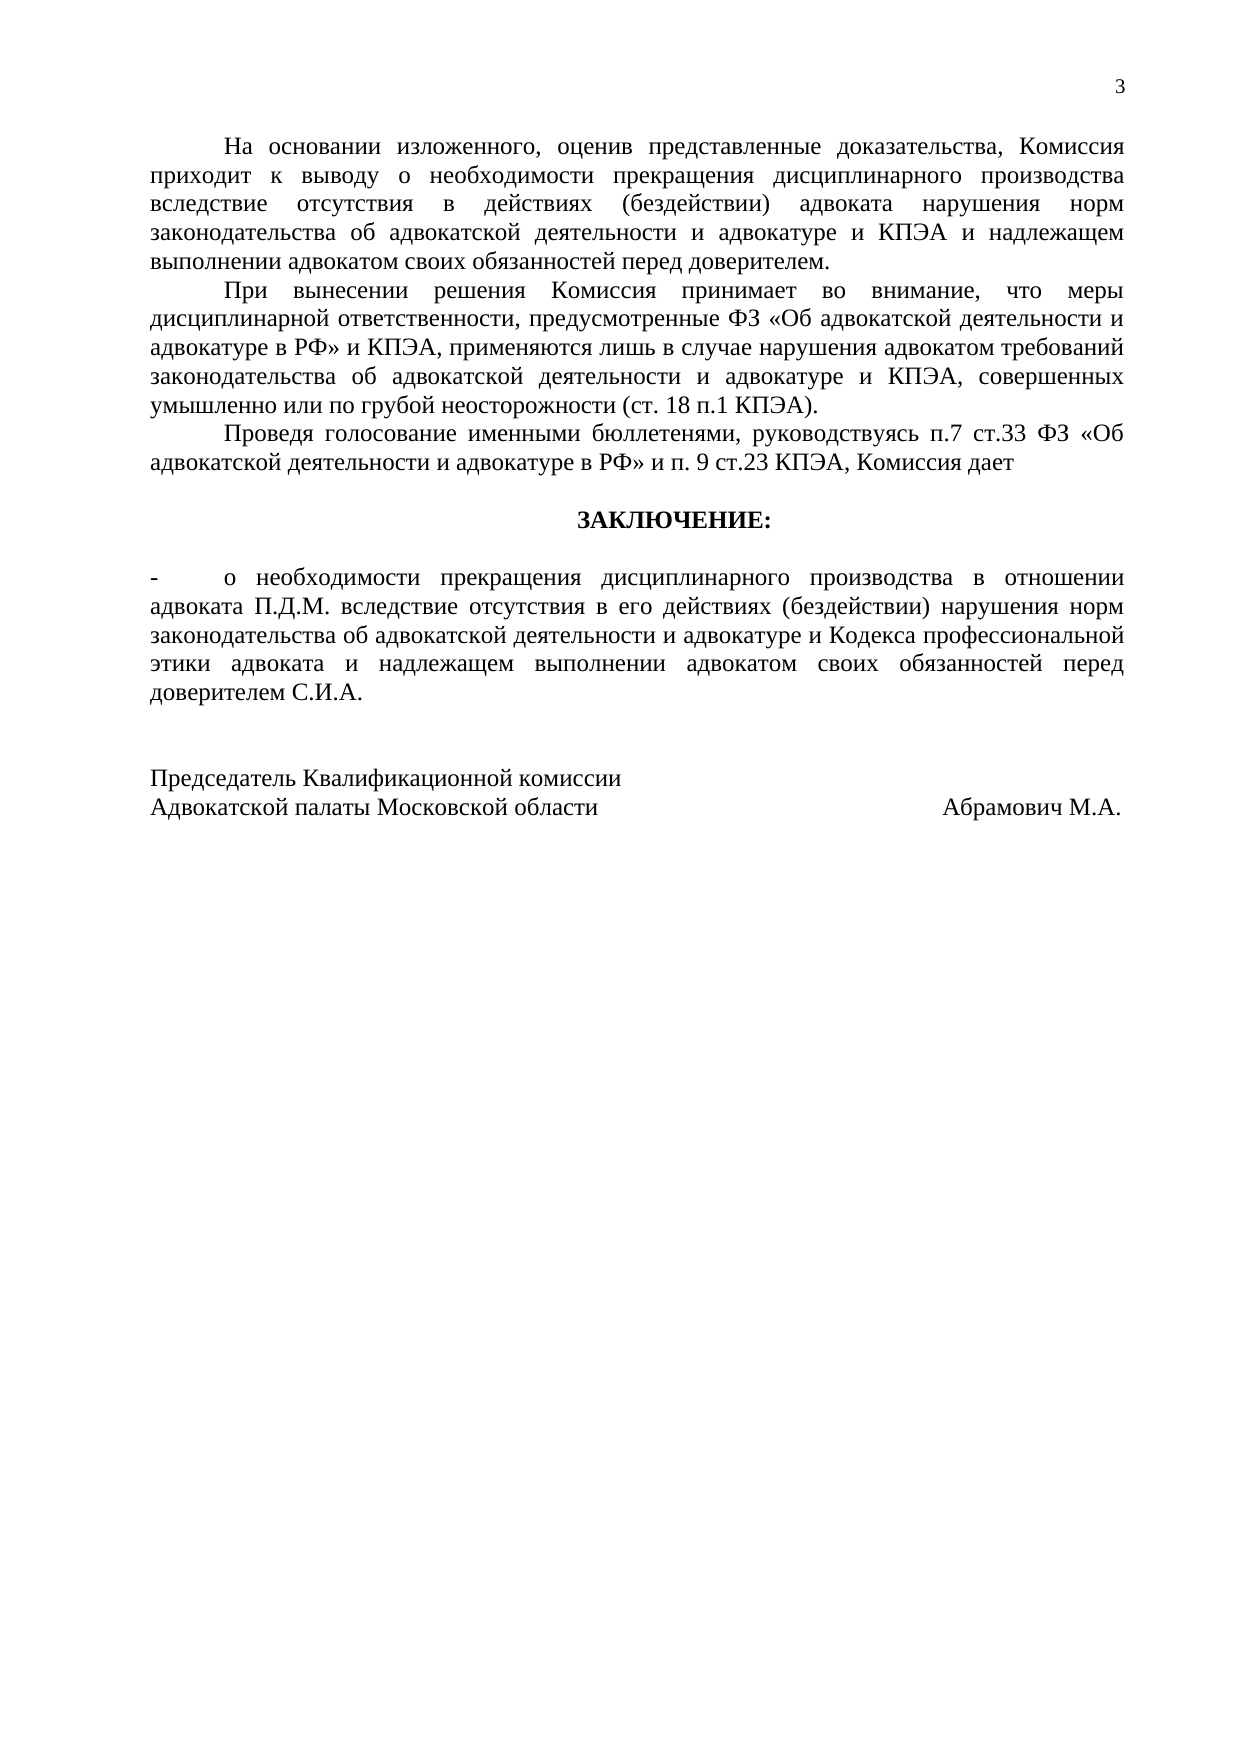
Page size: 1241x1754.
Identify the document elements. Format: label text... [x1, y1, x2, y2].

text Адвокатской палаты Московской области Абрамович М.А. [150, 792, 1125, 821]
text - о необходимости прекращения дисциплинарного производства в отношении адвоката П.Д.М. вследствие отсутствия в его действиях (бездействии) нарушения норм законодательства об адвокатской деятельности и адвокатуре и Кодекса профессиональной этики адвоката и надлежащем выполнении адвокатом своих обязанностей перед доверителем С.И.А. [150, 562, 1125, 706]
text Проведя голосование именными бюллетенями, руководствуясь п.7 ст.33 ФЗ «Об адвокатской деятельности и адвокатуре в РФ» и п. 9 ст.23 КПЭА, Комиссия дает [150, 418, 1125, 476]
text ЗАКЛЮЧЕНИЕ: [150, 505, 1125, 533]
text При вынесении решения Комиссия принимает во внимание, что меры дисциплинарной ответственности, предусмотренные ФЗ «Об адвокатской деятельности и адвокатуре в РФ» и КПЭА, применяются лишь в случае нарушения адвокатом требований законодательства об адвокатской деятельности и адвокатуре и КПЭА, совершенных умышленно или по грубой неосторожности (ст. 18 п.1 КПЭА). [150, 275, 1125, 418]
text На основании изложенного, оценив представленные доказательства, Комиссия приходит к выводу о необходимости прекращения дисциплинарного производства вследствие отсутствия в действиях (бездействии) адвоката нарушения норм законодательства об адвокатской деятельности и адвокатуре и КПЭА и надлежащем выполнении адвокатом своих обязанностей перед доверителем. [150, 131, 1125, 275]
text Председатель Квалификационной комиссии [150, 763, 1125, 792]
